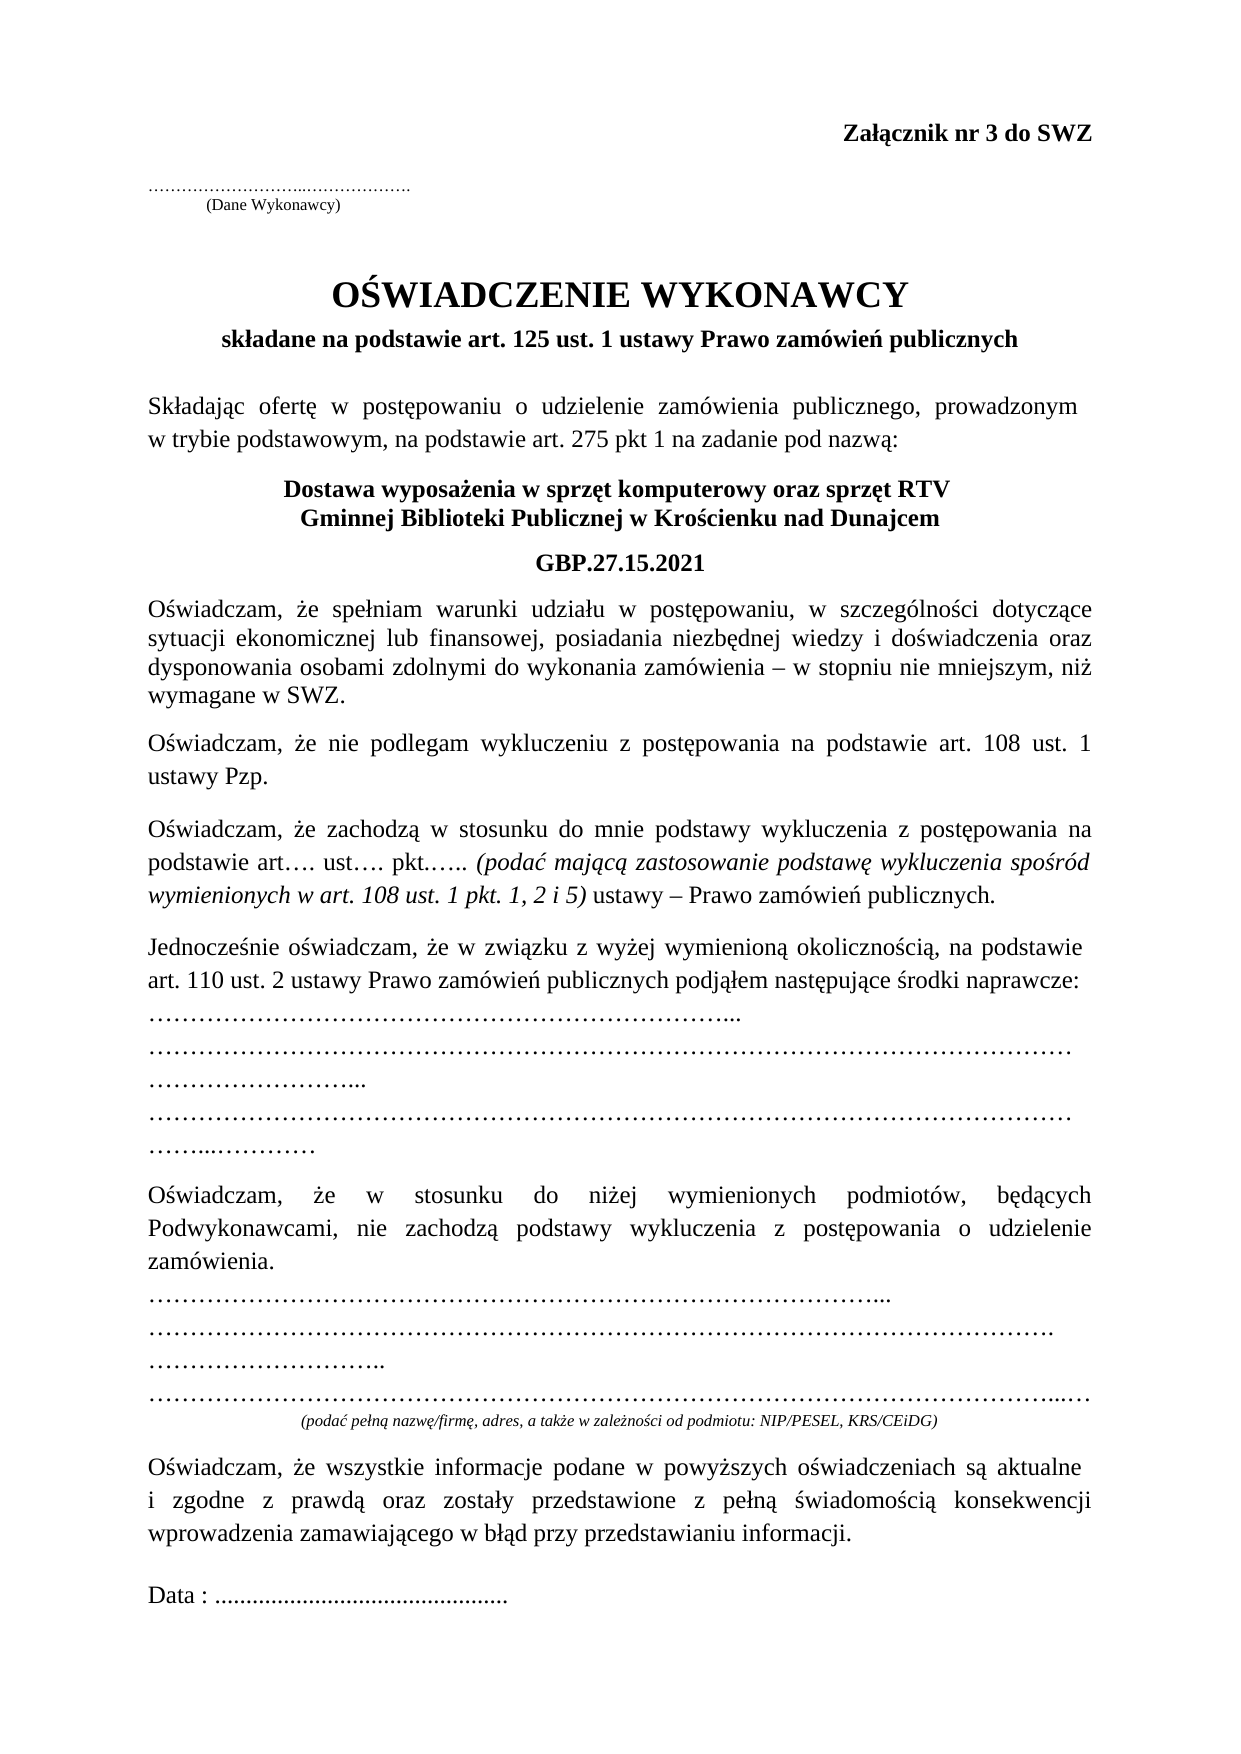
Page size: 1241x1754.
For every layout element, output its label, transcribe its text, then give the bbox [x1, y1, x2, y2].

text OŚWIADCZENIE WYKONAWCY [147, 272, 1093, 316]
text Oświadczam, że zachodzą w stosunku do mnie podstawy wykluczenia z postępowania na podstawie art…. ust…. pkt.….. (podać mającą zastosowanie podstawę wykluczenia spośród wymienionych w art. 108 ust. 1 pkt. 1, 2 i 5) ustawy – Prawo zamówień publicznych. [148, 814, 1093, 908]
text Oświadczam, że wszystkie informacje podane w powyższych oświadczeniach są aktualne i zgodne z prawdą oraz zostały przedstawione z pełną świadomością konsekwencji wprowadzenia zamawiającego w błąd przy przedstawianiu informacji. [148, 1452, 1093, 1547]
text Oświadczam, że spełniam warunki udziału w postępowaniu, w szczególności dotyczące sytuacji ekonomicznej lub finansowej, posiadania niezbędnej wiedzy i doświadczenia oraz dysponowania osobami zdolnymi do wykonania zamówienia – w stopniu nie mniejszym, niż wymagane w SWZ. [148, 594, 1093, 709]
text ……………………………………………………………...………………………………………………………………………………………………………………………...………………………………………………………………………………………………………...………… [148, 998, 1093, 1159]
text Oświadczam, że w stosunku do niżej wymienionych podmiotów, będących Podwykonawcami, nie zachodzą podstawy wykluczenia z postępowania o udzielenie zamówienia. [148, 1180, 1093, 1275]
text ……………………………………………………………………………...……………………………………………………………………………………………….……………………….. [148, 1279, 1093, 1374]
text (Dane Wykonawcy) [148, 195, 1093, 214]
text GBP.27.15.2021 [148, 548, 1093, 577]
text Składając ofertę w postępowaniu o udzielenie zamówienia publicznego, prowadzonym w trybie podstawowym, na podstawie art. 275 pkt 1 na zadanie pod nazwą: [148, 391, 1093, 453]
text ………………………………………………………………………………………………...… [148, 1378, 1093, 1407]
text Załącznik nr 3 do SWZ [148, 118, 1093, 147]
text składane na podstawie art. 125 ust. 1 ustawy Prawo zamówień publicznych [147, 323, 1093, 353]
text Oświadczam, że nie podlegam wykluczeniu z postępowania na podstawie art. 108 ust. 1 ustawy Pzp. [148, 728, 1093, 790]
text Jednocześnie oświadczam, że w związku z wyżej wymienioną okolicznością, na podstawie art. 110 ust. 2 ustawy Prawo zamówień publicznych podjąłem następujące środki naprawcze: [148, 932, 1093, 994]
text Data : ............................................... [148, 1580, 1093, 1609]
text Dostawa wyposażenia w sprzęt komputerowy oraz sprzęt RTV Gminnej Biblioteki Publicznej w Krościenku nad Dunajcem [148, 474, 1093, 532]
text (podać pełną nazwę/firmę, adres, a także w zależności od podmiotu: NIP/PESEL, KRS/CEiDG) [148, 1411, 1093, 1430]
text ………………………..………………. [148, 176, 1093, 195]
